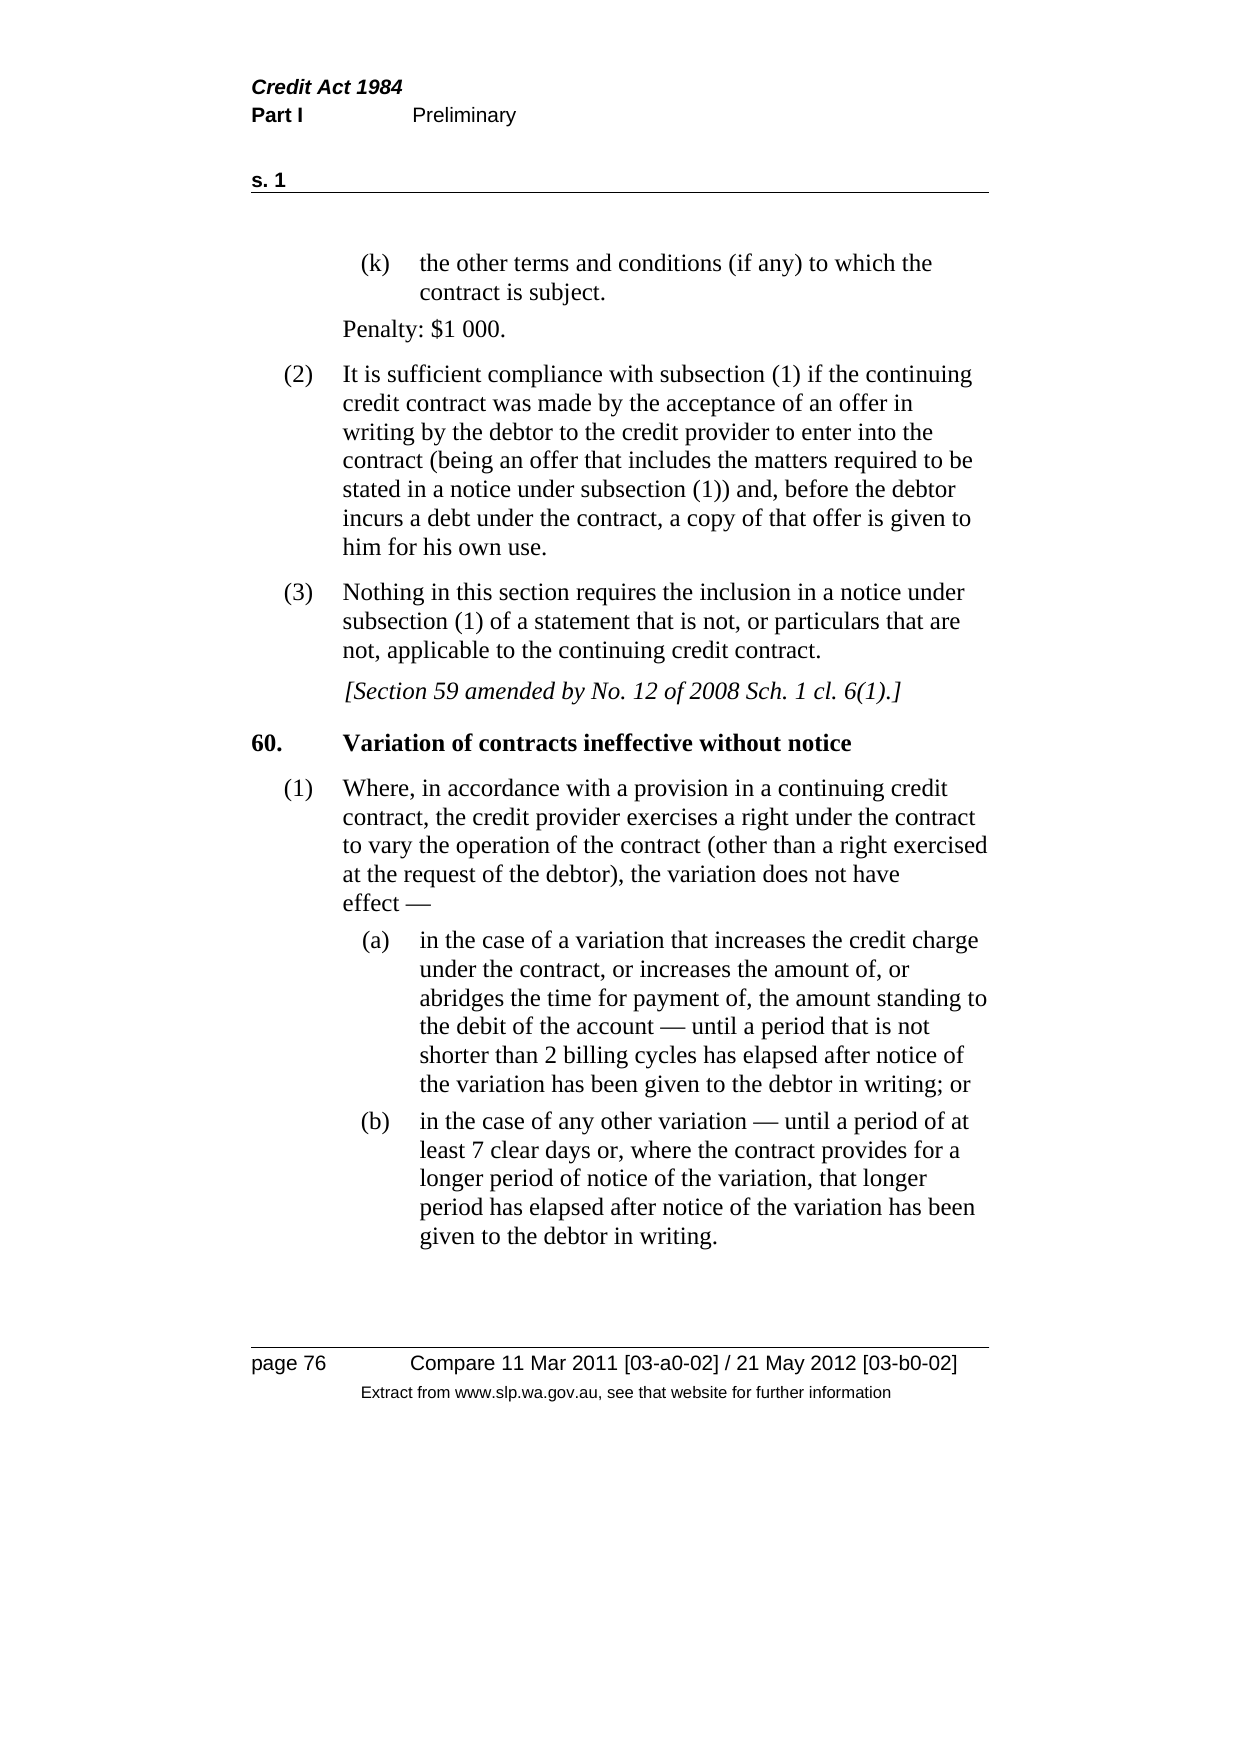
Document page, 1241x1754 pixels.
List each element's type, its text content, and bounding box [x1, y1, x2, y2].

text (b) in the case of any other variation — until a period of at least 7 clear days or, where the contract provides for a longer period of notice of the variation, that longer period has elapsed after notice of the variation has been given to the debtor in writing. [251, 1106, 989, 1250]
text (1) Where, in accordance with a provision in a continuing credit contract, the credit provider exercises a right under the contract to vary the operation of the contract (other than a right exercised at the request of the debtor), the variation does not have effect — [251, 773, 989, 917]
text (k) the other terms and conditions (if any) to which the contract is subject. [251, 248, 989, 306]
text (2) It is sufficient compliance with subsection (1) if the continuing credit contract was made by the acceptance of an offer in writing by the debtor to the credit provider to enter into the contract (being an offer that includes the matters required to be stated in a notice under subsection (1)) and, before the debtor incurs a debt under the contract, a copy of that offer is given to him for his own use. [251, 359, 989, 561]
subtitle 60. Variation of contracts ineffective without notice [251, 728, 989, 756]
text (3) Nothing in this section requires the inclusion in a notice under subsection (1) of a statement that is not, or particulars that are not, applicable to the continuing credit contract. [251, 577, 989, 663]
text [Section 59 amended by No. 12 of 2008 Sch. 1 cl. 6(1).] [251, 676, 989, 705]
text Penalty: $1 000. [251, 314, 989, 343]
text (a) in the case of a variation that increases the credit charge under the contract, or increases the amount of, or abridges the time for payment of, the amount standing to the debit of the account — until a period that is not shorter than 2 billing cycles has elapsed after notice of the variation has been given to the debtor in writing; or [251, 925, 989, 1098]
